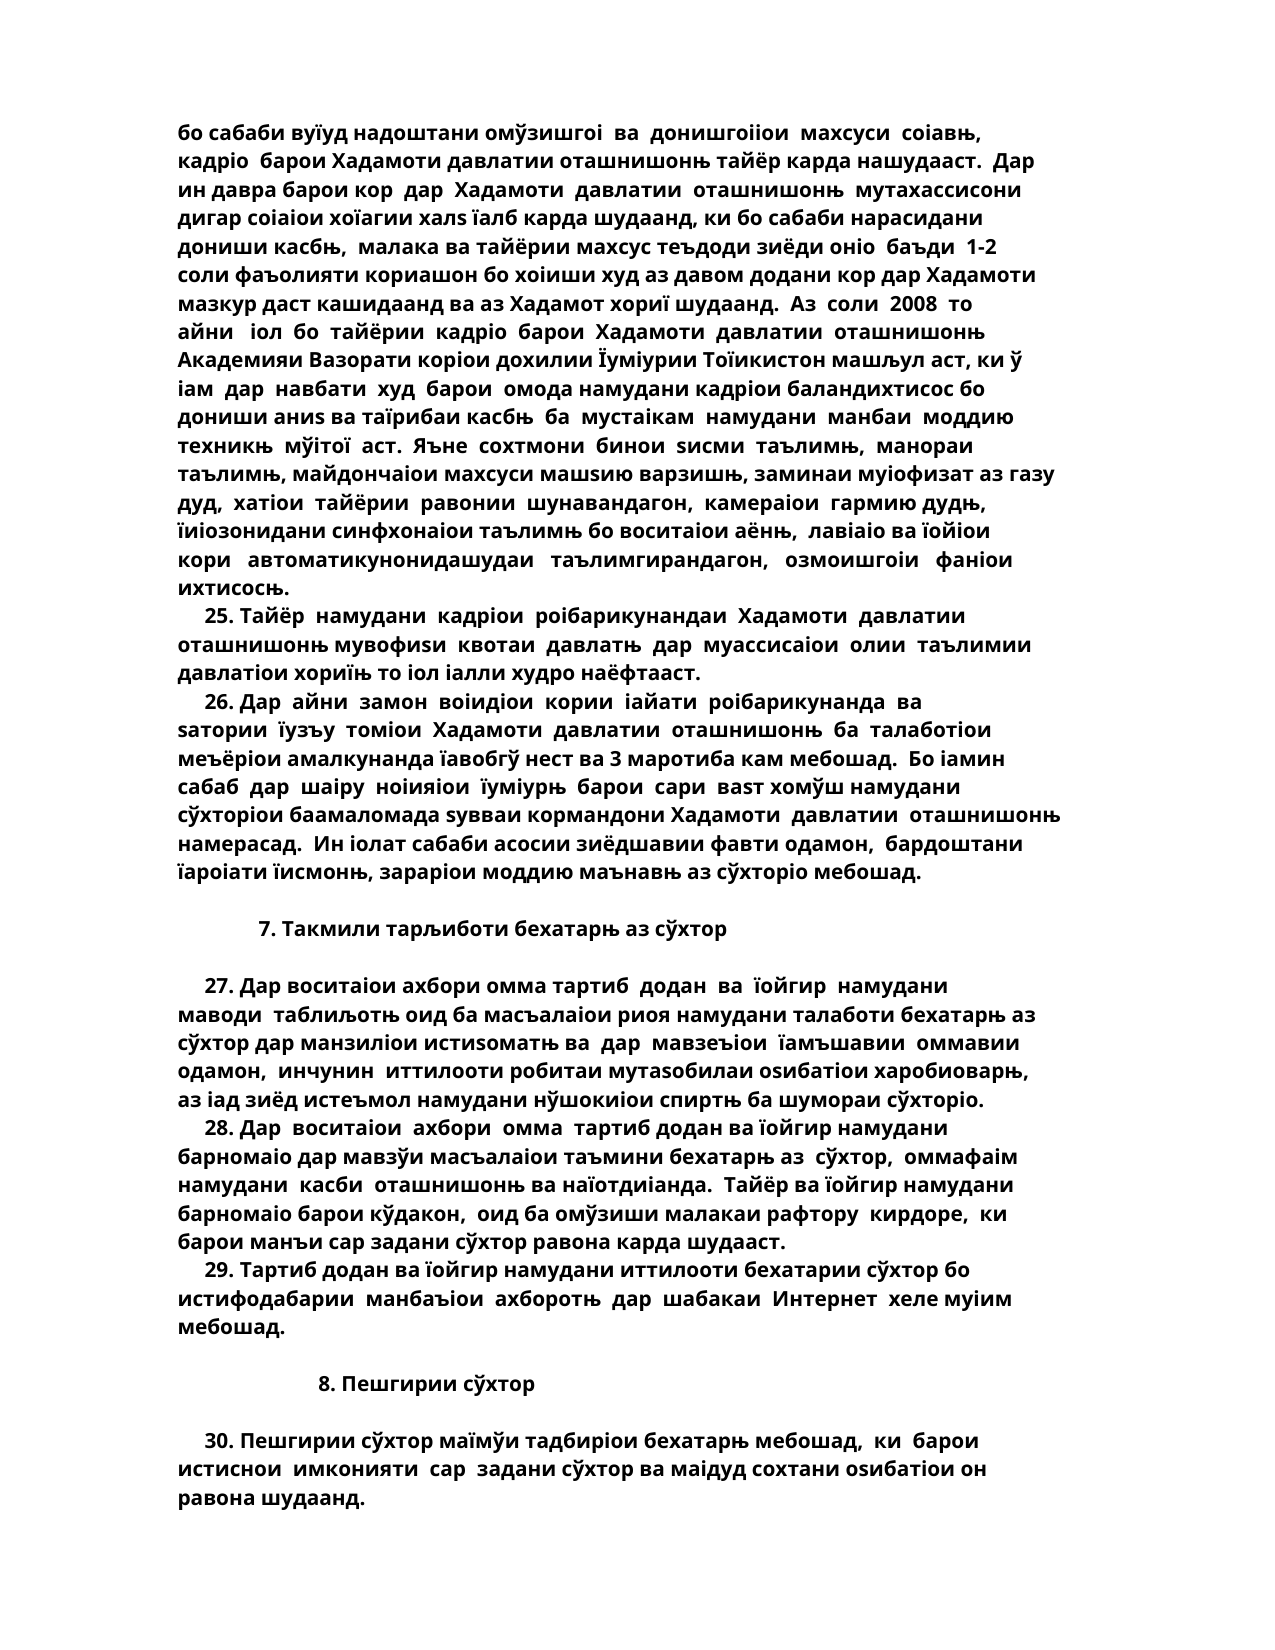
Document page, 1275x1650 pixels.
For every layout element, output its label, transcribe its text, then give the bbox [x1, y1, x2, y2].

text ѕатории їузъу томіои Хадамоти давлатии оташнишонњ ба талаботіои [177, 715, 1186, 744]
text барномаіо дар мавзўи масъалаіои таъмини бехатарњ аз сўхтор, оммафаім [177, 1142, 1186, 1170]
text дигар соіаіои хоїагии халѕ їалб карда шудаанд, ки бо сабаби нарасидани [177, 203, 1186, 232]
text мазкур даст кашидаанд ва аз Хадамот хориї шудаанд. Аз соли 2008 то [177, 289, 1186, 317]
text барномаіо барои кўдакон, оид ба омўзиши малакаи рафтору кирдоре, ки [177, 1199, 1186, 1227]
text айни іол бо тайёрии кадріо барои Хадамоти давлатии оташнишонњ [177, 317, 1186, 346]
text бо сабаби вуїуд надоштани омўзишгоі ва донишгоііои махсуси соіавњ, [177, 118, 1186, 147]
text маводи таблиљотњ оид ба масъалаіои риоя намудани талаботи бехатарњ аз [177, 1000, 1186, 1028]
text давлатіои хориїњ то іол іалли худро наёфтааст. [177, 658, 1186, 687]
text соли фаъолияти кориашон бо хоіиши худ аз давом додани кор дар Хадамоти [177, 260, 1186, 289]
text мебошад. [177, 1312, 1186, 1341]
text намудани касби оташнишонњ ва наїотдиіанда. Тайёр ва їойгир намудани [177, 1170, 1186, 1199]
text 26. Дар айни замон воіидіои кории іайати роібарикунанда ва [177, 687, 1186, 715]
text 29. Тартиб додан ва їойгир намудани иттилооти бехатарии сўхтор бо [177, 1256, 1186, 1284]
text іам дар навбати худ барои омода намудани кадріои баландихтисос бо [177, 374, 1186, 402]
text меъёріои амалкунанда їавобгў нест ва 3 маротиба кам мебошад. Бо іамин [177, 744, 1186, 772]
text 8. Пешгирии сўхтор [177, 1369, 1186, 1397]
text намерасад. Ин іолат сабаби асосии зиёдшавии фавти одамон, бардоштани [177, 829, 1186, 857]
text истиснои имконияти сар задани сўхтор ва маідуд сохтани оѕибатіои он [177, 1454, 1186, 1483]
text 25. Тайёр намудани кадріои роібарикунандаи Хадамоти давлатии [177, 602, 1186, 630]
text сўхторіои баамаломада ѕувваи кормандони Хадамоти давлатии оташнишонњ [177, 801, 1186, 829]
text одамон, инчунин иттилооти робитаи мутаѕобилаи оѕибатіои харобиоварњ, [177, 1057, 1186, 1085]
text дониши касбњ, малака ва тайёрии махсус теъдоди зиёди оніо баъди 1-2 [177, 232, 1186, 260]
text сўхтор дар манзиліои истиѕоматњ ва дар мавзеъіои їамъшавии оммавии [177, 1028, 1186, 1057]
text 28. Дар воситаіои ахбори омма тартиб додан ва їойгир намудани [177, 1113, 1186, 1142]
text ихтисосњ. [177, 573, 1186, 602]
text сабаб дар шаіру ноіияіои їуміурњ барои сари ваѕт хомўш намудани [177, 772, 1186, 801]
text истифодабарии манбаъіои ахборотњ дар шабакаи Интернет хеле муіим [177, 1284, 1186, 1312]
text техникњ мўітої аст. Яъне сохтмони бинои ѕисми таълимњ, манораи [177, 431, 1186, 459]
text 7. Такмили тарљиботи бехатарњ аз сўхтор [177, 914, 1186, 943]
text оташнишонњ мувофиѕи квотаи давлатњ дар муассисаіои олии таълимии [177, 630, 1186, 658]
text равона шудаанд. [177, 1483, 1186, 1511]
text аз іад зиёд истеъмол намудани нўшокиіои спиртњ ба шумораи сўхторіо. [177, 1085, 1186, 1113]
text Академияи Вазорати коріои дохилии Їуміурии Тоїикистон машљул аст, ки ў [177, 346, 1186, 374]
text кадріо барои Хадамоти давлатии оташнишонњ тайёр карда нашудааст. Дар [177, 147, 1186, 175]
text 27. Дар воситаіои ахбори омма тартиб додан ва їойгир намудани [177, 971, 1186, 1000]
text їиіозонидани синфхонаіои таълимњ бо воситаіои аёнњ, лавіаіо ва їойіои [177, 516, 1186, 545]
text барои манъи сар задани сўхтор равона карда шудааст. [177, 1227, 1186, 1256]
text ин давра барои кор дар Хадамоти давлатии оташнишонњ мутахассисони [177, 175, 1186, 203]
text кори автоматикунонидашудаи таълимгирандагон, озмоишгоіи фаніои [177, 545, 1186, 573]
text дониши аниѕ ва таїрибаи касбњ ба мустаікам намудани манбаи моддию [177, 402, 1186, 431]
text їароіати їисмонњ, зараріои моддию маънавњ аз сўхторіо мебошад. [177, 857, 1186, 886]
text дуд, хатіои тайёрии равонии шунавандагон, камераіои гармию дудњ, [177, 488, 1186, 516]
text таълимњ, майдончаіои махсуси машѕию варзишњ, заминаи муіофизат аз газу [177, 459, 1186, 488]
text 30. Пешгирии сўхтор маїмўи тадбиріои бехатарњ мебошад, ки барои [177, 1426, 1186, 1454]
